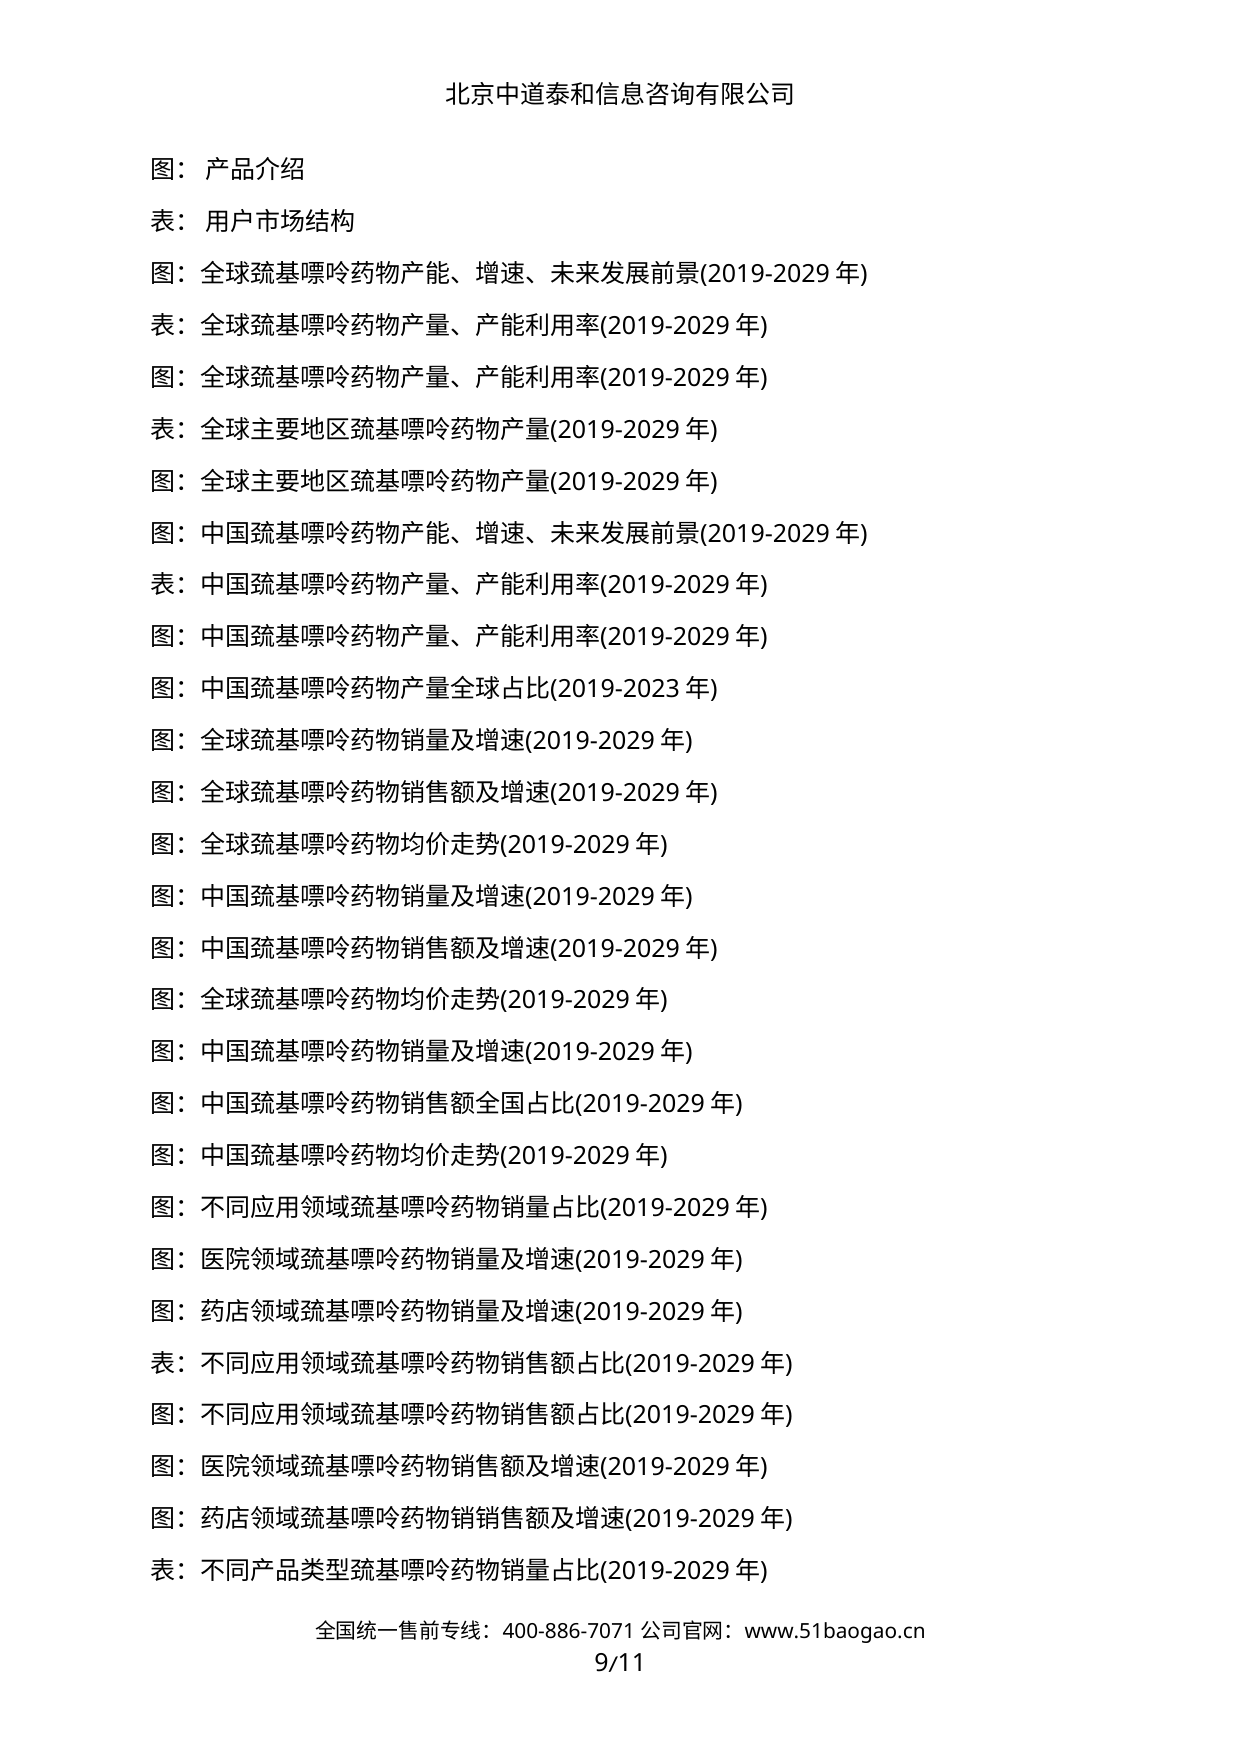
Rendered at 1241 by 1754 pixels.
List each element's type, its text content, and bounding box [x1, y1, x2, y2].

text 图：中国巯基嘌呤药物产量全球占比(2019-2023年) [150, 669, 1090, 705]
text 表：中国巯基嘌呤药物产量、产能利用率(2019-2029年) [150, 565, 1090, 601]
text 图：医院领域巯基嘌呤药物销量及增速(2019-2029年) [150, 1239, 1090, 1276]
text 图：全球巯基嘌呤药物销售额及增速(2019-2029年) [150, 772, 1090, 809]
text 图：中国巯基嘌呤药物均价走势(2019-2029年) [150, 1136, 1090, 1172]
text 图：中国巯基嘌呤药物产能、增速、未来发展前景(2019-2029年) [150, 513, 1090, 549]
text 图：药店领域巯基嘌呤药物销销售额及增速(2019-2029年) [150, 1499, 1090, 1535]
text 表：不同产品类型巯基嘌呤药物销量占比(2019-2029年) [150, 1551, 1090, 1587]
text 图：中国巯基嘌呤药物销量及增速(2019-2029年) [150, 876, 1090, 912]
text 图：不同应用领域巯基嘌呤药物销量占比(2019-2029年) [150, 1187, 1090, 1224]
text 图：药店领域巯基嘌呤药物销量及增速(2019-2029年) [150, 1291, 1090, 1327]
text 图：医院领域巯基嘌呤药物销售额及增速(2019-2029年) [150, 1447, 1090, 1483]
text 图：全球巯基嘌呤药物产量、产能利用率(2019-2029年) [150, 357, 1090, 394]
text 表：不同应用领域巯基嘌呤药物销售额占比(2019-2029年) [150, 1343, 1090, 1379]
text 图：中国巯基嘌呤药物销售额及增速(2019-2029年) [150, 928, 1090, 964]
text 表：全球巯基嘌呤药物产量、产能利用率(2019-2029年) [150, 306, 1090, 342]
text 图： 产品介绍 [150, 150, 1090, 186]
text 表：全球主要地区巯基嘌呤药物产量(2019-2029年) [150, 409, 1090, 446]
text 图：全球主要地区巯基嘌呤药物产量(2019-2029年) [150, 461, 1090, 497]
text 图：全球巯基嘌呤药物均价走势(2019-2029年) [150, 824, 1090, 861]
text 图：不同应用领域巯基嘌呤药物销售额占比(2019-2029年) [150, 1395, 1090, 1431]
text 图：中国巯基嘌呤药物产量、产能利用率(2019-2029年) [150, 617, 1090, 653]
text 图：全球巯基嘌呤药物产能、增速、未来发展前景(2019-2029年) [150, 254, 1090, 290]
text 图：全球巯基嘌呤药物均价走势(2019-2029年) [150, 980, 1090, 1016]
text 图：中国巯基嘌呤药物销售额全国占比(2019-2029年) [150, 1084, 1090, 1120]
text 图：中国巯基嘌呤药物销量及增速(2019-2029年) [150, 1032, 1090, 1068]
text 图：全球巯基嘌呤药物销量及增速(2019-2029年) [150, 721, 1090, 757]
text 表： 用户市场结构 [150, 202, 1090, 238]
